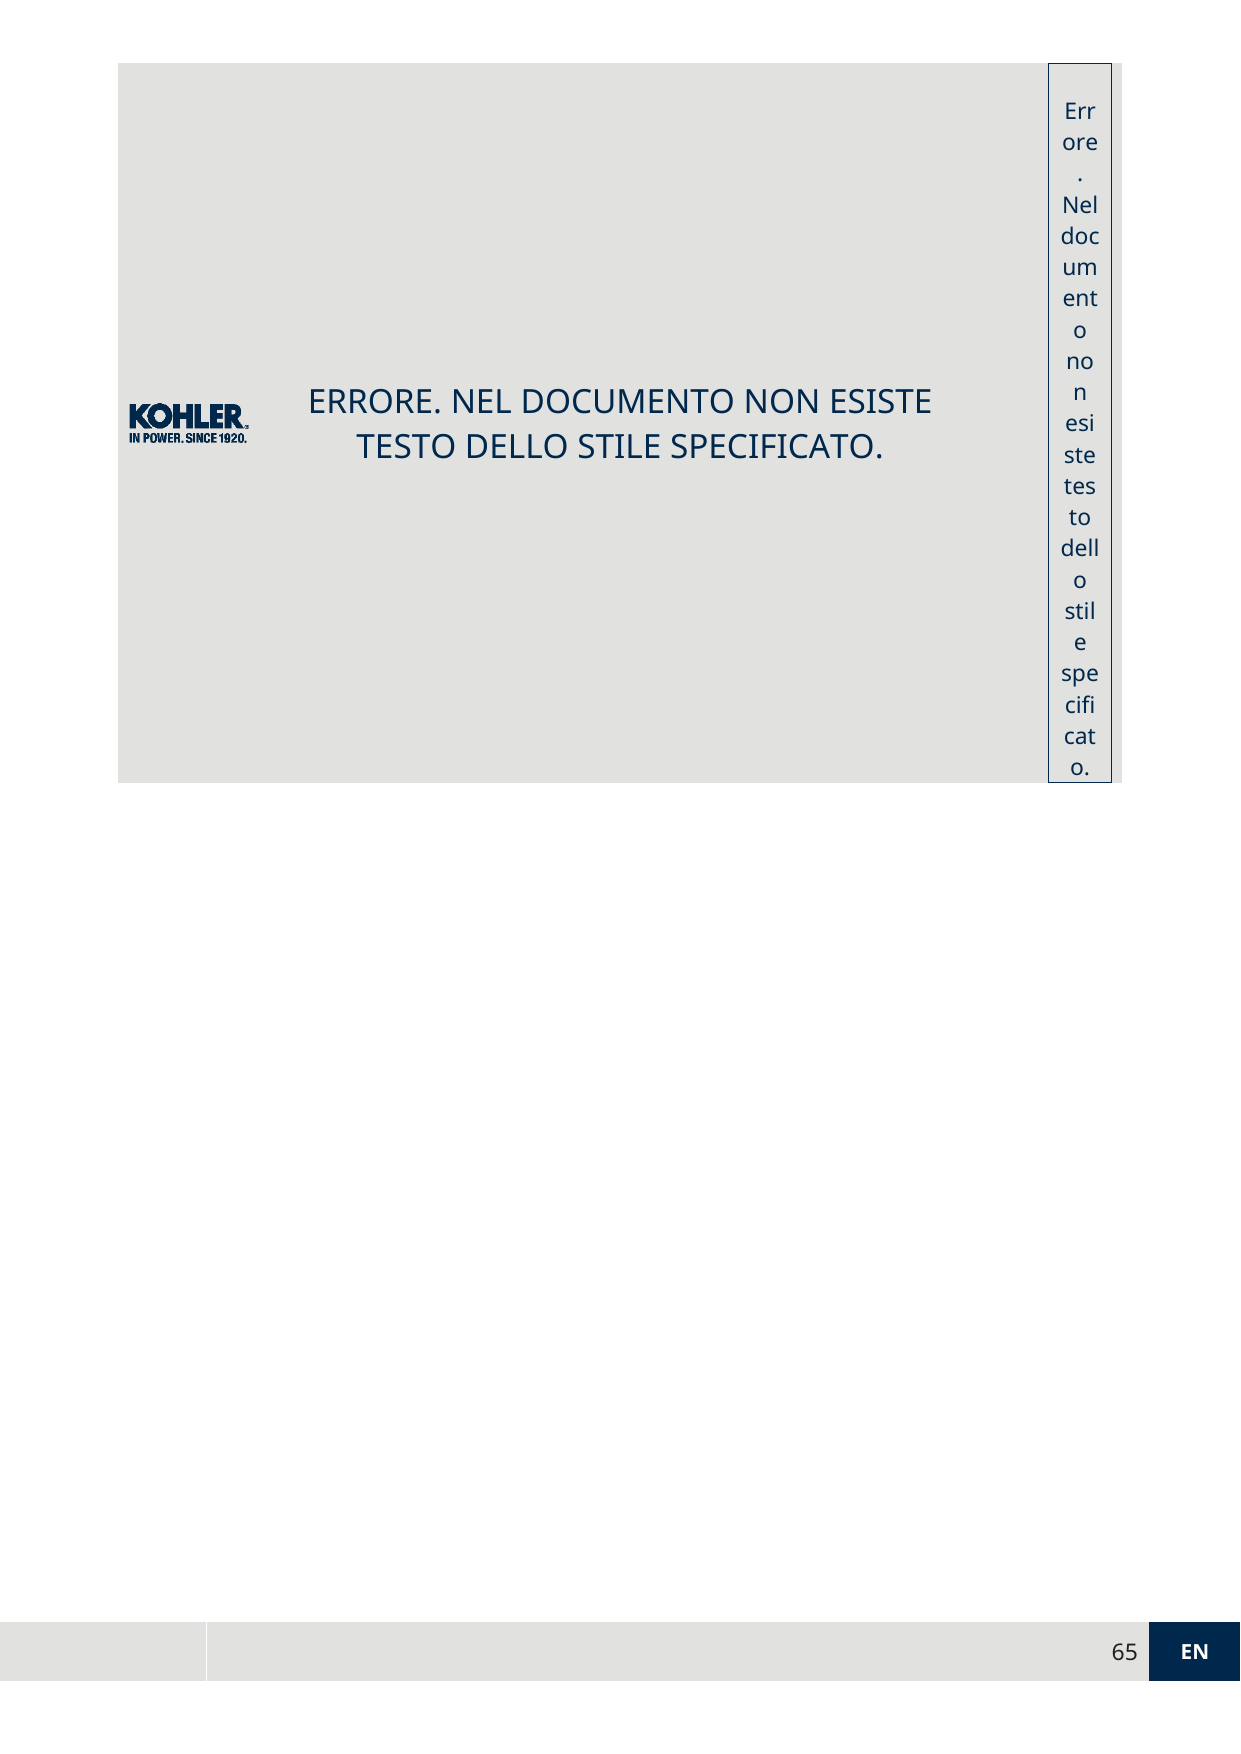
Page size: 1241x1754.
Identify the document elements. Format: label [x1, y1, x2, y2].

picture [129, 403, 249, 443]
